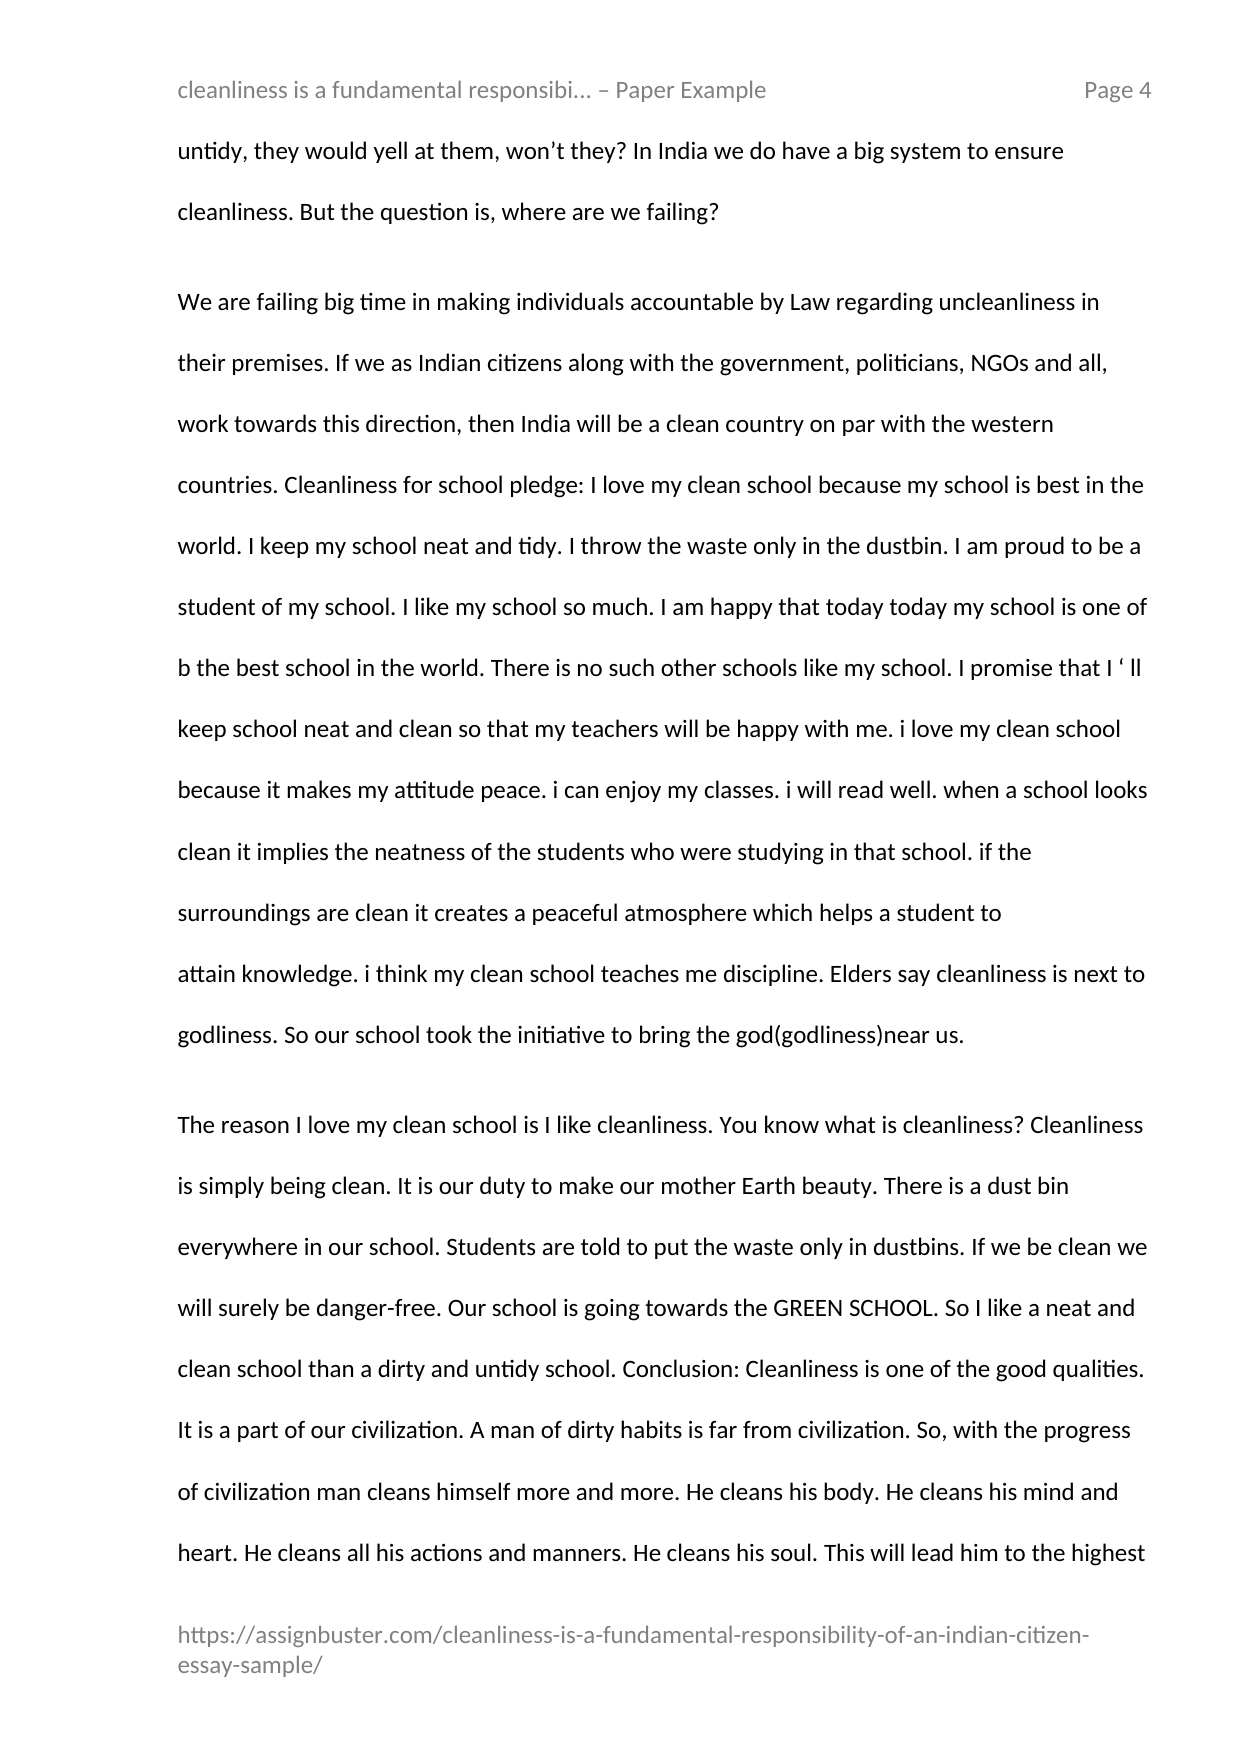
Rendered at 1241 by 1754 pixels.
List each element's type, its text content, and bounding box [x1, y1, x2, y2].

text We are failing big time in making individuals accountable by Law regarding uncleanliness in their premises. If we as Indian citizens along with the government, politicians, NGOs and all, work towards this direction, then India will be a clean country on par with the western countries. Cleanliness for school pledge: I love my clean school because my school is best in the world. I keep my school neat and tidy. I throw the waste only in the dustbin. I am proud to be a student of my school. I like my school so much. I am happy that today today my school is one of b the best school in the world. There is no such other schools like my school. I promise that I ‘ ll keep school neat and clean so that my teachers will be happy with me. i love my clean school because it makes my attitude peace. i can enjoy my classes. i will read well. when a school looks clean it implies the neatness of the students who were studying in that school. if the surroundings are clean it creates a peaceful atmosphere which helps a student to attain knowledge. i think my clean school teaches me discipline. Elders say cleanliness is next to godliness. So our school took the initiative to bring the god(godliness)near us. [177, 286, 1152, 1049]
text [177, 135, 1152, 226]
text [177, 1109, 1152, 1567]
